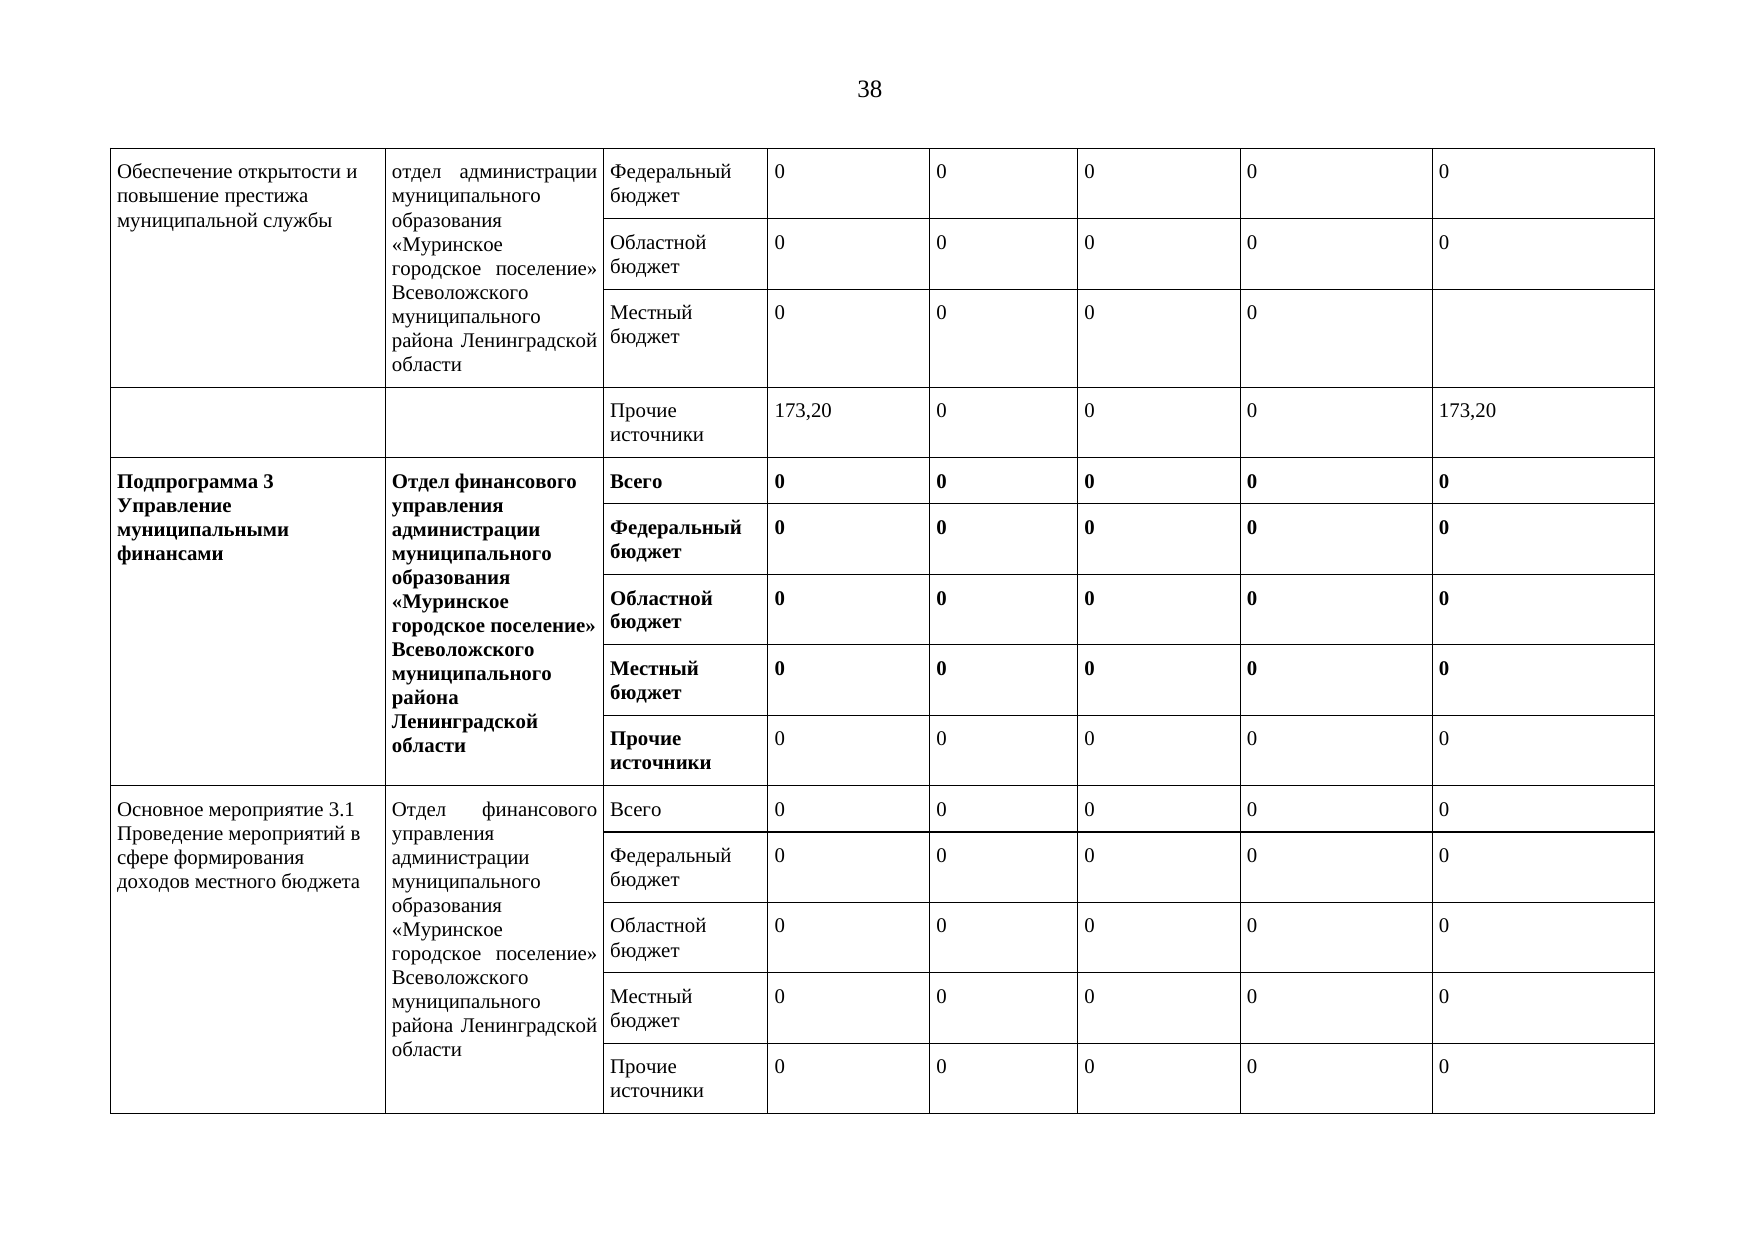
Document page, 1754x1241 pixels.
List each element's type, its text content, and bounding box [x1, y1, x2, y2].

table_cell Всего [604, 458, 767, 503]
table_cell Областной бюджет [604, 575, 767, 644]
table_cell [111, 388, 385, 457]
table_cell 0 [1078, 219, 1240, 288]
table_cell 0 [1078, 786, 1240, 831]
table_cell 0 [1078, 388, 1240, 457]
table_cell 0 [1241, 575, 1432, 644]
table_cell 0 [768, 903, 929, 972]
table_cell 0 [1078, 575, 1240, 644]
table_cell 0 [1241, 458, 1432, 503]
table_cell 0 [1433, 716, 1654, 785]
table_cell 0 [1078, 458, 1240, 503]
table_cell Областной бюджет [604, 903, 767, 972]
table_cell 0 [1078, 149, 1240, 218]
table_cell 0 [930, 716, 1077, 785]
table_cell 0 [1241, 973, 1432, 1043]
table_cell 0 [1241, 786, 1432, 831]
table_cell 0 [768, 973, 929, 1043]
table_cell 0 [1078, 504, 1240, 574]
table_cell 0 [930, 219, 1077, 288]
table_cell 0 [1241, 716, 1432, 785]
table_cell 0 [1078, 1044, 1240, 1113]
table_cell 0 [1241, 149, 1432, 218]
table_cell 0 [1241, 388, 1432, 457]
table_cell 0 [1078, 645, 1240, 714]
table_cell 0 [768, 149, 929, 218]
table_cell 173,20 [768, 388, 929, 457]
table_cell 0 [1433, 903, 1654, 972]
table_cell 0 [930, 903, 1077, 972]
table_cell 0 [930, 458, 1077, 503]
table_cell 0 [1241, 1044, 1432, 1113]
table_cell 0 [768, 290, 929, 387]
table_cell 0 [930, 1044, 1077, 1113]
table_cell 0 [768, 645, 929, 714]
table_cell 0 [1433, 1044, 1654, 1113]
table_cell 0 [1241, 219, 1432, 288]
table_cell 0 [930, 833, 1077, 902]
table_cell 0 [1433, 786, 1654, 831]
table_cell [386, 388, 603, 457]
table_cell 0 [930, 290, 1077, 387]
table_cell Подпрограмма 3 Управление муниципальными финансами [111, 458, 385, 785]
table_cell Всего [604, 786, 767, 831]
table_cell Прочие источники [604, 1044, 767, 1113]
table_cell 0 [768, 504, 929, 574]
table_cell Федеральный бюджет [604, 833, 767, 902]
table_cell 0 [1078, 903, 1240, 972]
table_cell 0 [1078, 716, 1240, 785]
table_cell 0 [1078, 833, 1240, 902]
table_cell 0 [1433, 575, 1654, 644]
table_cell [386, 786, 603, 1113]
table_cell Основное мероприятие 3.1 Проведение мероприятий в сфере формирования доходов местного бюджета [111, 786, 385, 1113]
table_cell 0 [768, 786, 929, 831]
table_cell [111, 149, 385, 387]
table_cell 0 [768, 575, 929, 644]
table_cell 0 [1433, 645, 1654, 714]
table_cell Местный бюджет [604, 973, 767, 1043]
table_cell 0 [1433, 149, 1654, 218]
table_cell 0 [768, 716, 929, 785]
table_cell 0 [1433, 219, 1654, 288]
table_cell 0 [930, 973, 1077, 1043]
table_cell [1433, 290, 1654, 387]
table_cell 0 [930, 786, 1077, 831]
table_cell 0 [930, 388, 1077, 457]
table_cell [386, 149, 603, 387]
table_cell Прочие источники [604, 716, 767, 785]
table_cell 0 [1078, 973, 1240, 1043]
table_cell 0 [930, 575, 1077, 644]
table_cell 0 [1433, 504, 1654, 574]
table_cell 0 [930, 645, 1077, 714]
table_cell 0 [1241, 645, 1432, 714]
table_cell 0 [768, 458, 929, 503]
table_cell 0 [1241, 290, 1432, 387]
table_cell Местный бюджет [604, 290, 767, 387]
table_cell 0 [768, 1044, 929, 1113]
table_cell Федеральный бюджет [604, 149, 767, 218]
table_cell 0 [768, 833, 929, 902]
table_cell Местный бюджет [604, 645, 767, 714]
table_cell 0 [1078, 290, 1240, 387]
table_cell 0 [1433, 973, 1654, 1043]
table_cell 173,20 [1433, 388, 1654, 457]
table_cell Областной бюджет [604, 219, 767, 288]
table_cell 0 [930, 149, 1077, 218]
table_cell 0 [1241, 903, 1432, 972]
table_cell 0 [1241, 504, 1432, 574]
table_cell Федеральный бюджет [604, 504, 767, 574]
table_cell 0 [1433, 833, 1654, 902]
table_cell Прочие источники [604, 388, 767, 457]
table_cell 0 [768, 219, 929, 288]
table_cell 0 [1241, 833, 1432, 902]
table_cell 0 [1433, 458, 1654, 503]
table_cell 0 [930, 504, 1077, 574]
